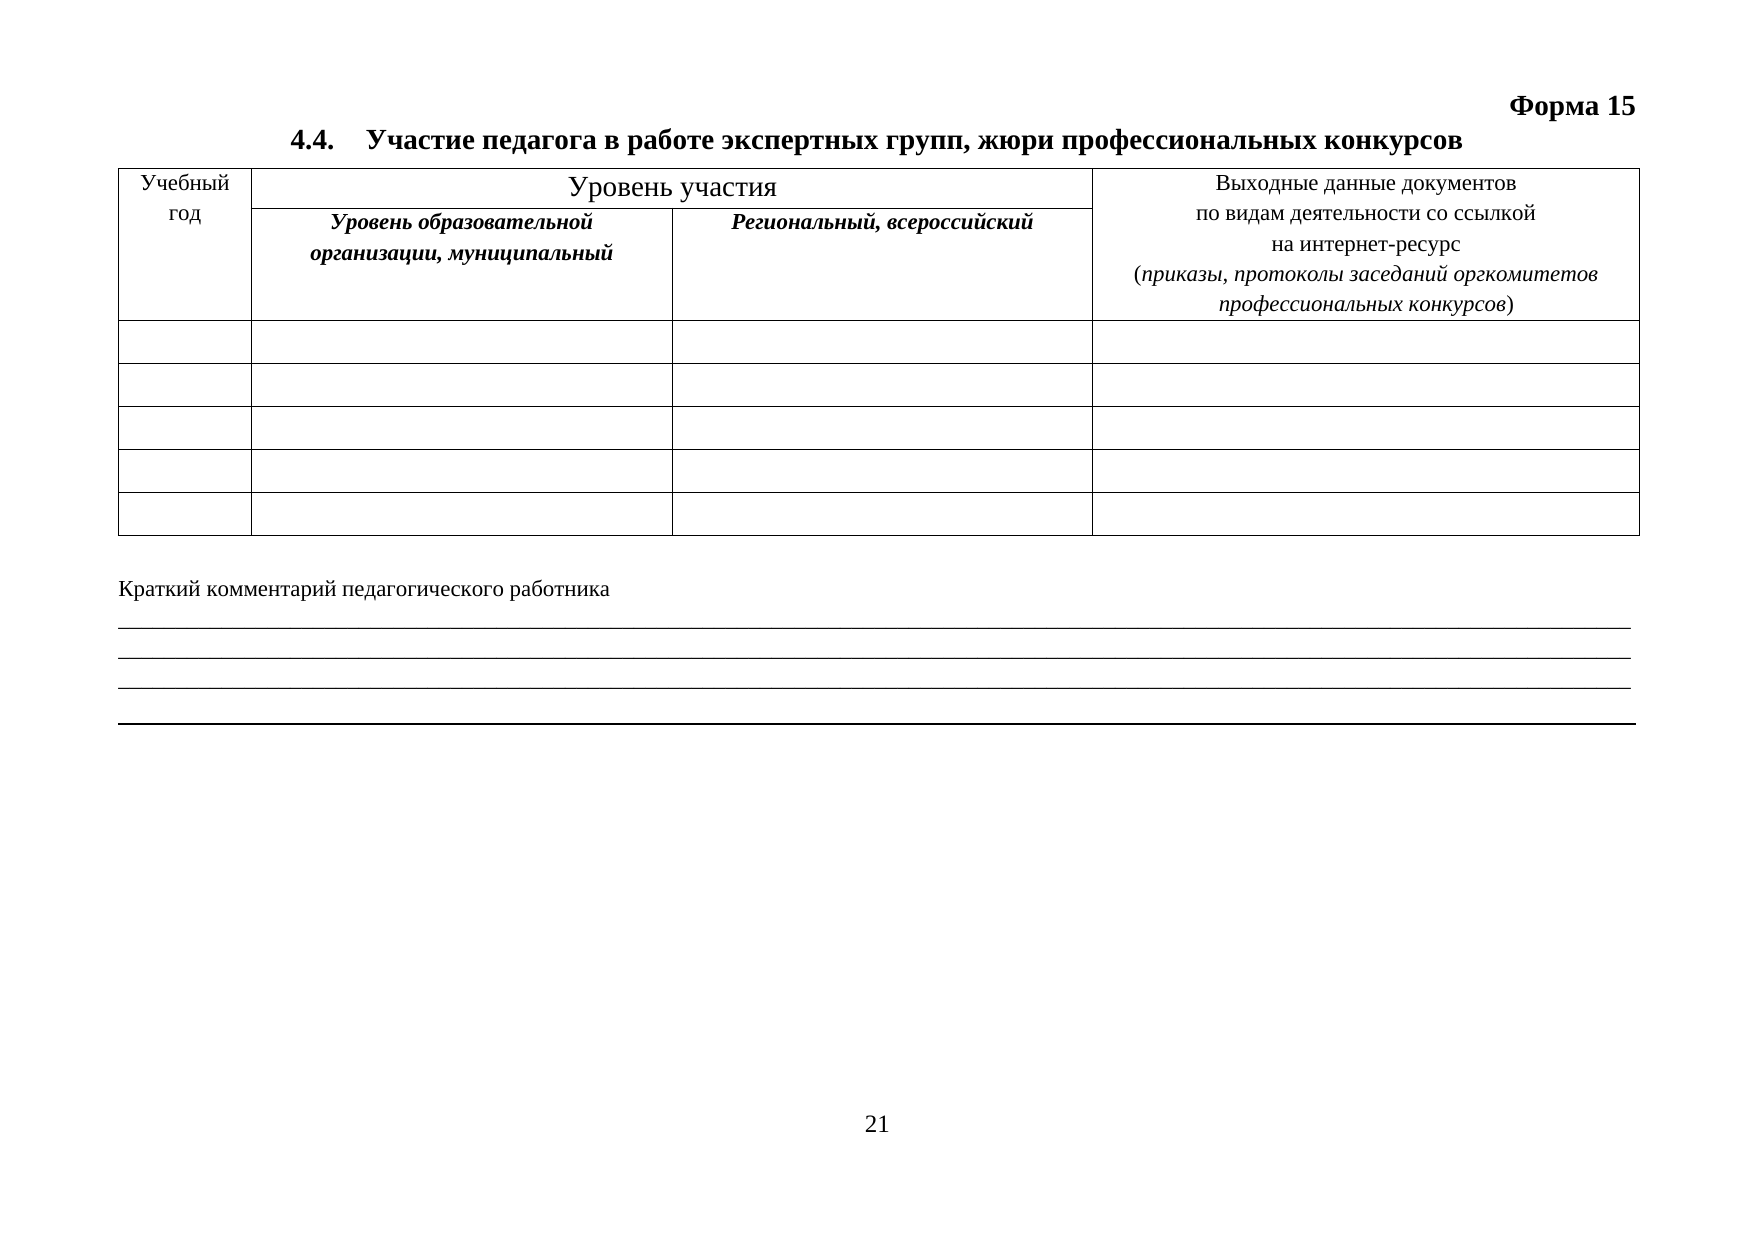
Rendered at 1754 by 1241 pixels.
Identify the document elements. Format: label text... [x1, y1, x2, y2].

table_cell [119, 321, 251, 363]
table_cell [252, 321, 672, 363]
table_cell [673, 450, 1092, 492]
table_cell [252, 364, 672, 406]
text ________________________________________________________________________________________________________________________________________________________________________________________________________________________________________________________________________ [118, 635, 1636, 723]
table_cell [1093, 364, 1639, 406]
table_cell [252, 407, 672, 449]
text Краткий комментарий педагогического работника ____________________________________________________________________________________________________________________________________ [118, 575, 1636, 631]
table_cell [252, 450, 672, 492]
table_cell [119, 450, 251, 492]
table_header Выходные данные документов по видам деятельности со ссылкой на интернет-ресурс (приказы, протоколы заседаний оргкомитетов профессиональных конкурсов) [1093, 169, 1639, 320]
table_cell [673, 321, 1092, 363]
table_cell [673, 407, 1092, 449]
table_cell [1093, 321, 1639, 363]
table_cell [1093, 407, 1639, 449]
table_cell Региональный, всероссийский [673, 209, 1092, 320]
table_cell [119, 407, 251, 449]
table_cell [119, 364, 251, 406]
table_cell [673, 364, 1092, 406]
table_cell Уровень образовательной организации, муниципальный [252, 209, 672, 320]
table_cell [673, 493, 1092, 535]
table_cell [119, 493, 251, 535]
table_header Уровень участия [252, 169, 1092, 207]
list Участие педагога в работе экспертных групп, жюри профессиональных конкурсов [118, 122, 1636, 156]
table_cell [252, 493, 672, 535]
list Форма 15 [165, 88, 1636, 122]
table_cell [1093, 493, 1639, 535]
table_header Учебный год [119, 169, 251, 320]
table_cell [1093, 450, 1639, 492]
